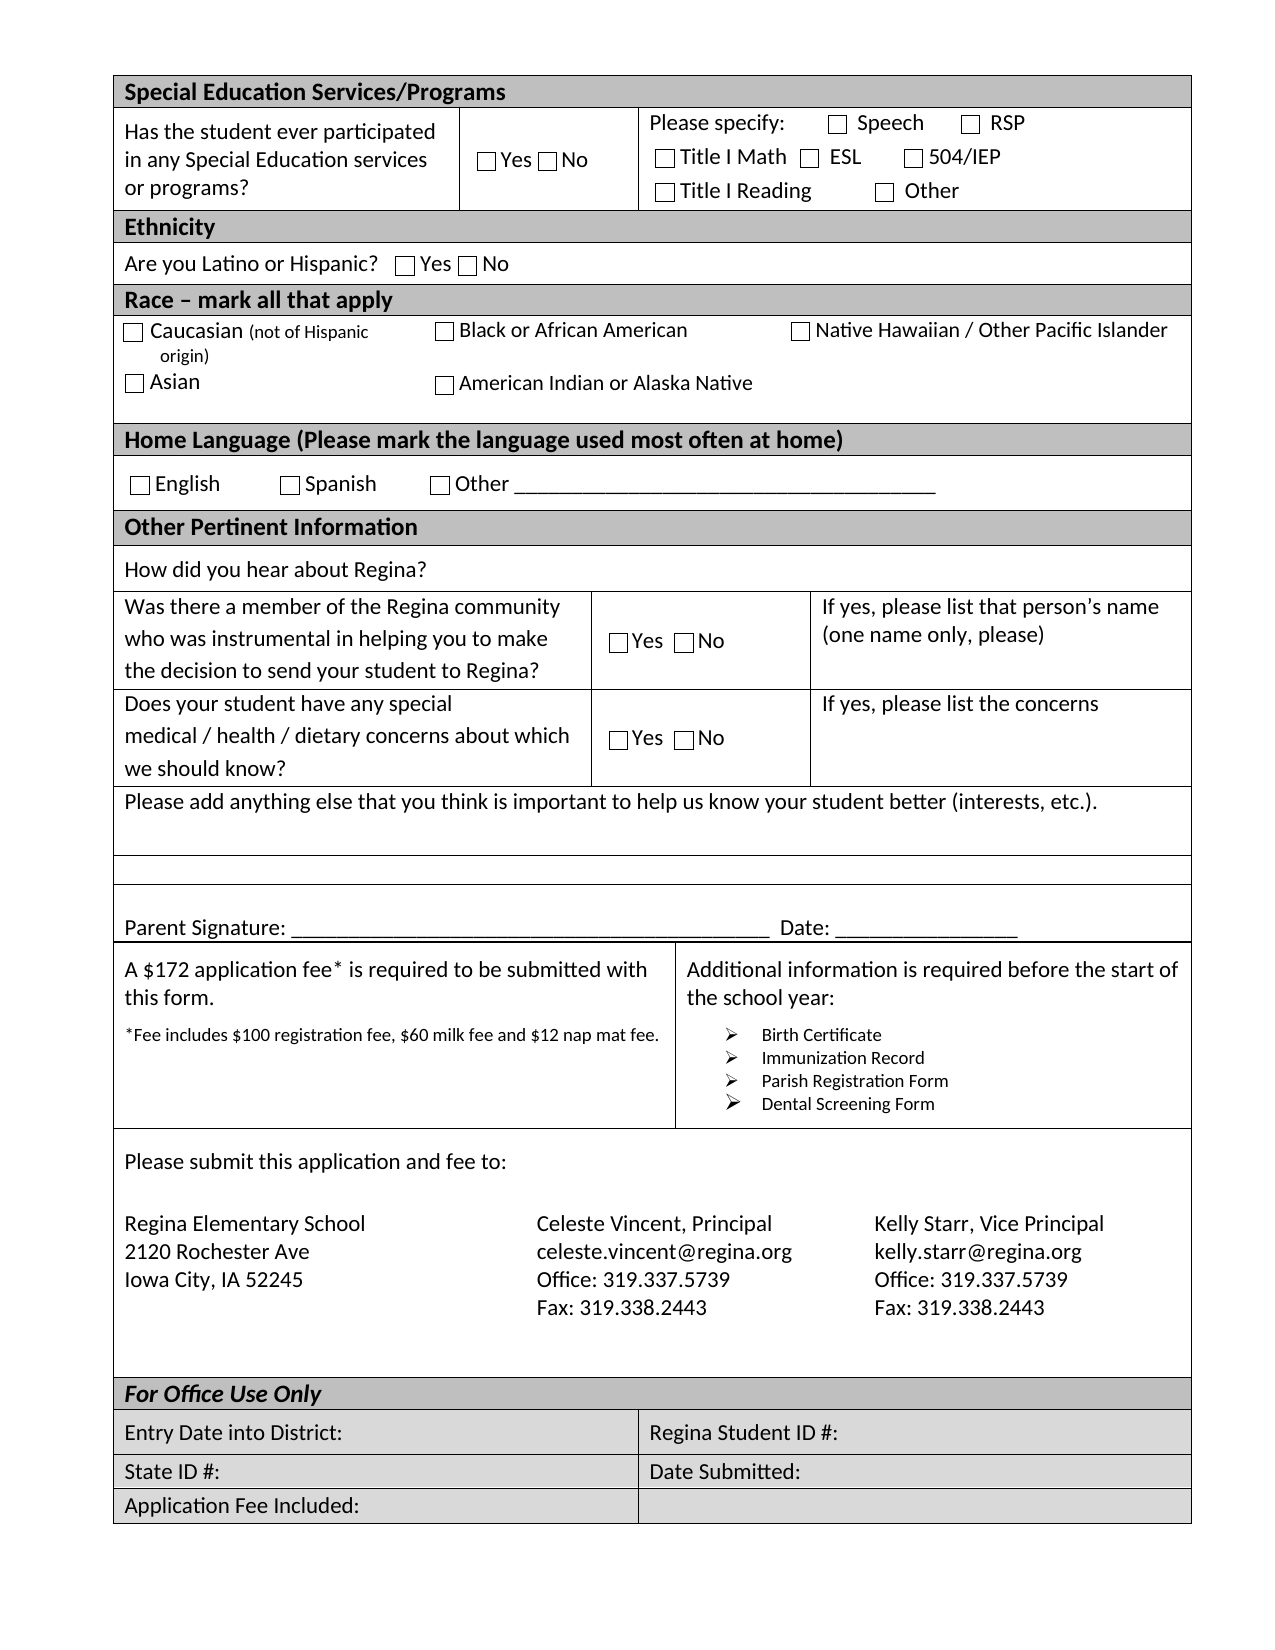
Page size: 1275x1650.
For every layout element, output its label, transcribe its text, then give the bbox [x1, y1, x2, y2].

table_cell Celeste Vincent, Principal celeste.vincent@regina.org Office: 319.337.5739 Fax: 319.338.2443 [525, 1181, 863, 1377]
table_cell If yes, please list that person’s name (one name only, please) [811, 592, 1191, 688]
table_cell Black or African American American Indian or Alaska Native [423, 316, 779, 423]
table_cell [114, 856, 1191, 884]
table_cell Regina Elementary School 2120 Rochester Ave Iowa City, IA 52245 [114, 1181, 525, 1377]
table_cell Race – mark all that apply [114, 285, 1191, 315]
table_cell Ethnicity [114, 211, 1191, 242]
table_cell State ID #: [114, 1455, 638, 1487]
table_cell Entry Date into District: [114, 1410, 638, 1454]
table_cell Application Fee Included: [114, 1489, 638, 1523]
table_cell Home Language (Please mark the language used most often at home) [114, 424, 1191, 455]
table_cell Was there a member of the Regina community who was instrumental in helping you to make the decision to send your student to Regina? [114, 592, 591, 688]
table_cell Yes No [592, 592, 810, 688]
table_cell A $172 application fee* is required to be submitted with this form. *Fee includes $100 registration fee, $60 milk fee and $12 nap mat fee. [114, 943, 675, 1128]
table_cell Native Hawaiian / Other Pacific Islander [779, 316, 1191, 423]
table_cell Kelly Starr, Vice Principal kelly.starr@regina.org Office: 319.337.5739 Fax: 319.338.2443 [863, 1181, 1191, 1377]
table_cell Please submit this application and fee to: [114, 1129, 1191, 1181]
table_cell Date Submitted: [639, 1455, 1191, 1487]
table_cell Parent Signature: __________________________________________ Date: ________________ [114, 885, 1191, 941]
table_cell Does your student have any special medical / health / dietary concerns about which we should know? [114, 690, 591, 786]
table_cell Please specify: Speech RSP Title I Math ESL 504/IEP Title I Reading Other [639, 108, 1191, 210]
table_cell Additional information is required before the start of the school year: Birth Certificate Immunization Record Parish Registration Form Dental Screening Form [676, 943, 1191, 1128]
table_cell Regina Student ID #: [639, 1410, 1191, 1454]
table_cell Yes No [460, 108, 638, 210]
table_header Special Education Services/Programs [114, 76, 1191, 107]
table_cell Yes No [592, 690, 810, 786]
table_cell [639, 1489, 1191, 1523]
table_cell How did you hear about Regina? [114, 546, 1191, 591]
table_cell Has the student ever participated in any Special Education services or programs? [114, 108, 459, 210]
table_cell Please add anything else that you think is important to help us know your student better (interests, etc.). [114, 787, 1191, 855]
table_cell Caucasian (not of Hispanic origin) Asian [114, 316, 422, 423]
table_cell Other Pertinent Information [114, 511, 1191, 545]
table_cell Are you Latino or Hispanic? Yes No [114, 243, 1191, 283]
table_cell For Office Use Only [114, 1378, 1191, 1409]
table_cell English Spanish Other _____________________________________ [114, 456, 1191, 510]
table_cell If yes, please list the concerns [811, 690, 1191, 786]
